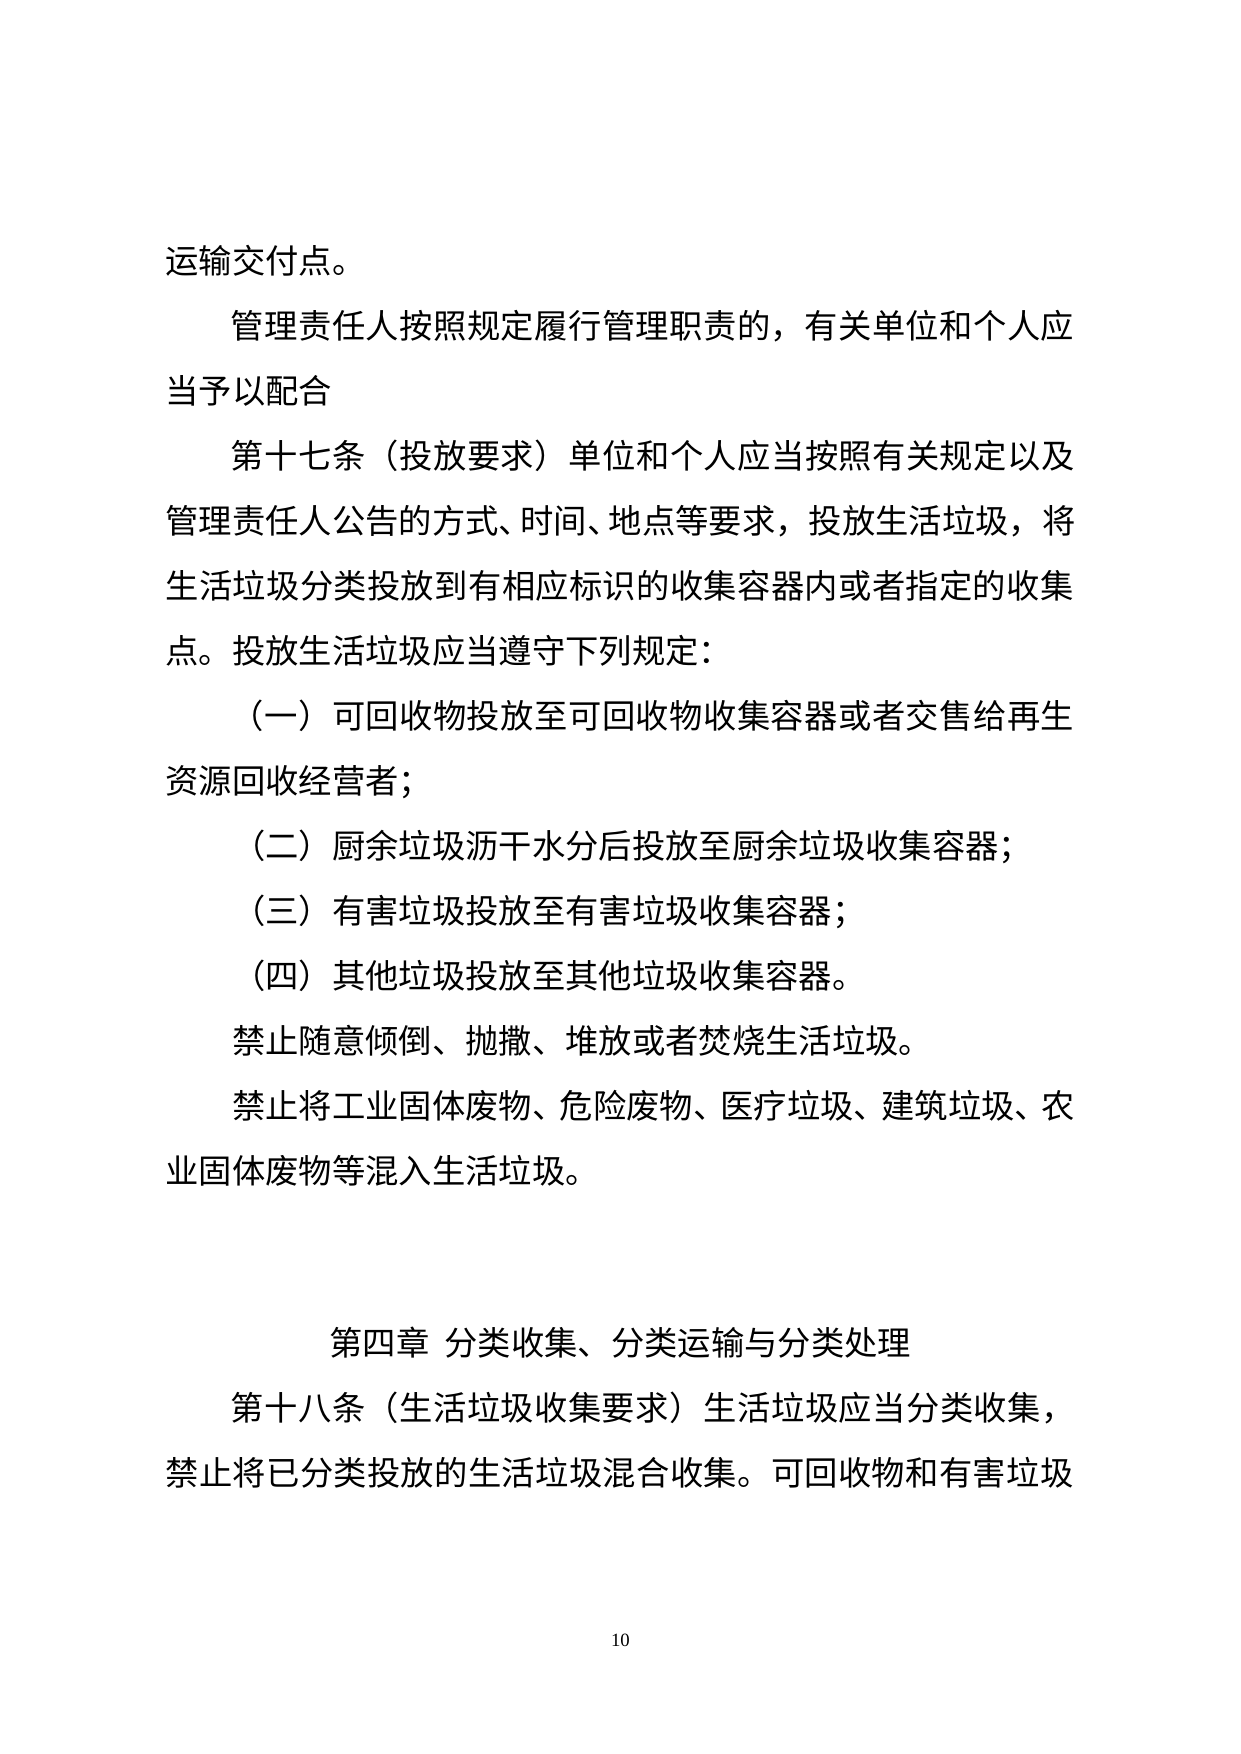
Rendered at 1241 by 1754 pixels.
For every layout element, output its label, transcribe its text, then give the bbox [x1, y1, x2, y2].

text （四）其他垃圾投放至其他垃圾收集容器。 [165, 1072, 1075, 1137]
text 管理责任人按照规定履行管理职责的，有关单位和个人应当予以配合 [165, 422, 1075, 552]
text （六）制止混合已分类的生活垃圾； [165, 227, 1075, 292]
text 第十七条（投放要求）单位和个人应当按照有关规定以及管理责任人公告的方式、时间、地点等要求，投放生活垃圾，将生活垃圾分类投放到有相应标识的收集容器内或者指定的收集点。投放生活垃圾应当遵守下列规定： [165, 552, 1075, 812]
text （一）可回收物投放至可回收物收集容器或者交售给再生资源回收经营者； [165, 812, 1075, 942]
text 禁止将工业固体废物、危险废物、医疗垃圾、建筑垃圾、农业固体废物等混入生活垃圾。 [165, 1202, 1075, 1332]
text （二）厨余垃圾沥干水分后投放至厨余垃圾收集容器； [165, 942, 1075, 1007]
text （七）将需要驳运的生活垃圾，分类驳运至生活垃圾收集运输交付点。 [165, 292, 1075, 422]
text 第四章 分类收集、分类运输与分类处理 [165, 1439, 1075, 1504]
text 禁止随意倾倒、抛撒、堆放或者焚烧生活垃圾。 [165, 1137, 1075, 1202]
text （三）有害垃圾投放至有害垃圾收集容器； [165, 1007, 1075, 1072]
